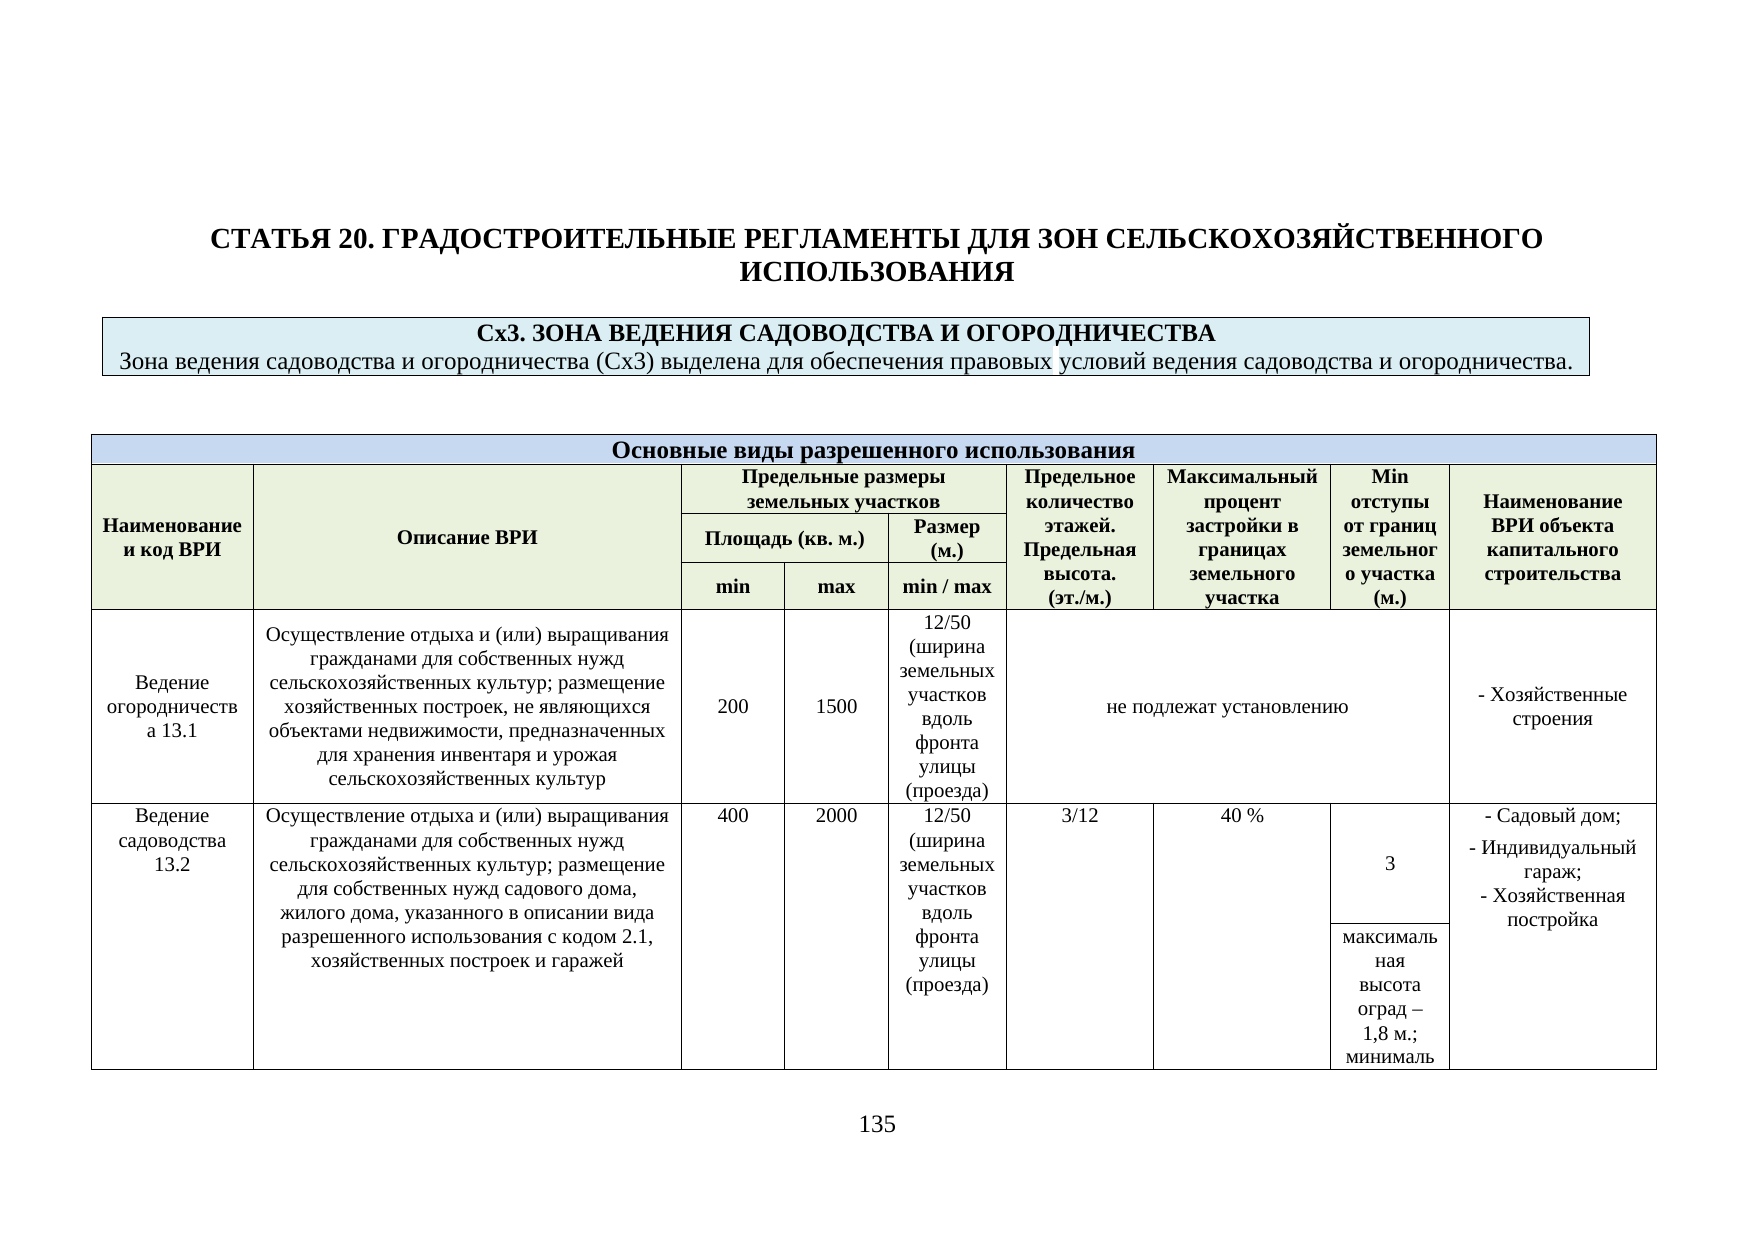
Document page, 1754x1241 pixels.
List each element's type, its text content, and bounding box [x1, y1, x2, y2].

table_cell Наименование и код ВРИ [92, 465, 253, 609]
table_cell Предельные размеры земельных участков [682, 465, 1006, 513]
table_header Сх3. ЗОНА ВЕДЕНИЯ САДОВОДСТВА И ОГОРОДНИЧЕСТВА Зона ведения садоводства и огородничества (Сх3) выделена для обеспечения правовых условий ведения садоводства и огородничества. [103, 318, 1589, 375]
table_cell 12/50 (ширина земельных участков вдоль фронта улицы (проезда) [889, 610, 1006, 802]
table_cell - Хозяйственные строения [1450, 610, 1656, 802]
table_cell Min отступы от границ земельного участка (м.) [1331, 465, 1449, 609]
table_cell Ведение садоводства 13.2 [92, 804, 253, 1068]
table_cell Площадь (кв. м.) [682, 514, 888, 562]
table_cell максимальная высота оград – 1,8 м.; минимальный отступ застройки от красной линии улицы - 5 м. [1331, 924, 1449, 1068]
table_cell max [785, 563, 888, 609]
table_cell Наименование ВРИ объекта капитального строительства [1450, 465, 1656, 609]
table_cell Описание ВРИ [254, 465, 681, 609]
table_cell - Садовый дом; - Индивидуальный гараж; - Хозяйственная постройка [1450, 804, 1656, 1068]
table_cell Ведение огородничества 13.1 [92, 610, 253, 802]
table_cell 3 [1331, 804, 1449, 923]
table_cell min [682, 563, 784, 609]
table_header Основные виды разрешенного использования [92, 435, 1656, 463]
table_cell Предельное количество этажей. Предельная высота. (эт./м.) [1007, 465, 1153, 609]
table_cell 12/50 (ширина земельных участков вдоль фронта улицы (проезда) [889, 804, 1006, 1068]
table_cell min / max [889, 563, 1006, 609]
table_cell 200 [682, 610, 784, 802]
table_cell 2000 [785, 804, 888, 1068]
text СТАТЬЯ 20. ГРАДОСТРОИТЕЛЬНЫЕ РЕГЛАМЕНТЫ ДЛЯ ЗОН СЕЛЬСКОХОЗЯЙСТВЕННОГО ИСПОЛЬЗОВАНИЯ [150, 221, 1604, 288]
table_cell 400 [682, 804, 784, 1068]
table_cell Осуществление отдыха и (или) выращивания гражданами для собственных нужд сельскохозяйственных культур; размещение для собственных нужд садового дома, жилого дома, указанного в описании вида разрешенного использования с кодом 2.1, хозяйственных построек и гаражей [254, 804, 681, 1068]
table_cell Размер (м.) [889, 514, 1006, 562]
table_cell Максимальный процент застройки в границах земельного участка [1154, 465, 1330, 609]
table_cell 3/12 [1007, 804, 1153, 1068]
table_cell 40 % [1154, 804, 1330, 1068]
table_cell Осуществление отдыха и (или) выращивания гражданами для собственных нужд сельскохозяйственных культур; размещение хозяйственных построек, не являющихся объектами недвижимости, предназначенных для хранения инвентаря и урожая сельскохозяйственных культур [254, 610, 681, 802]
table_cell 1500 [785, 610, 888, 802]
table_cell не подлежат установлению [1007, 610, 1449, 802]
